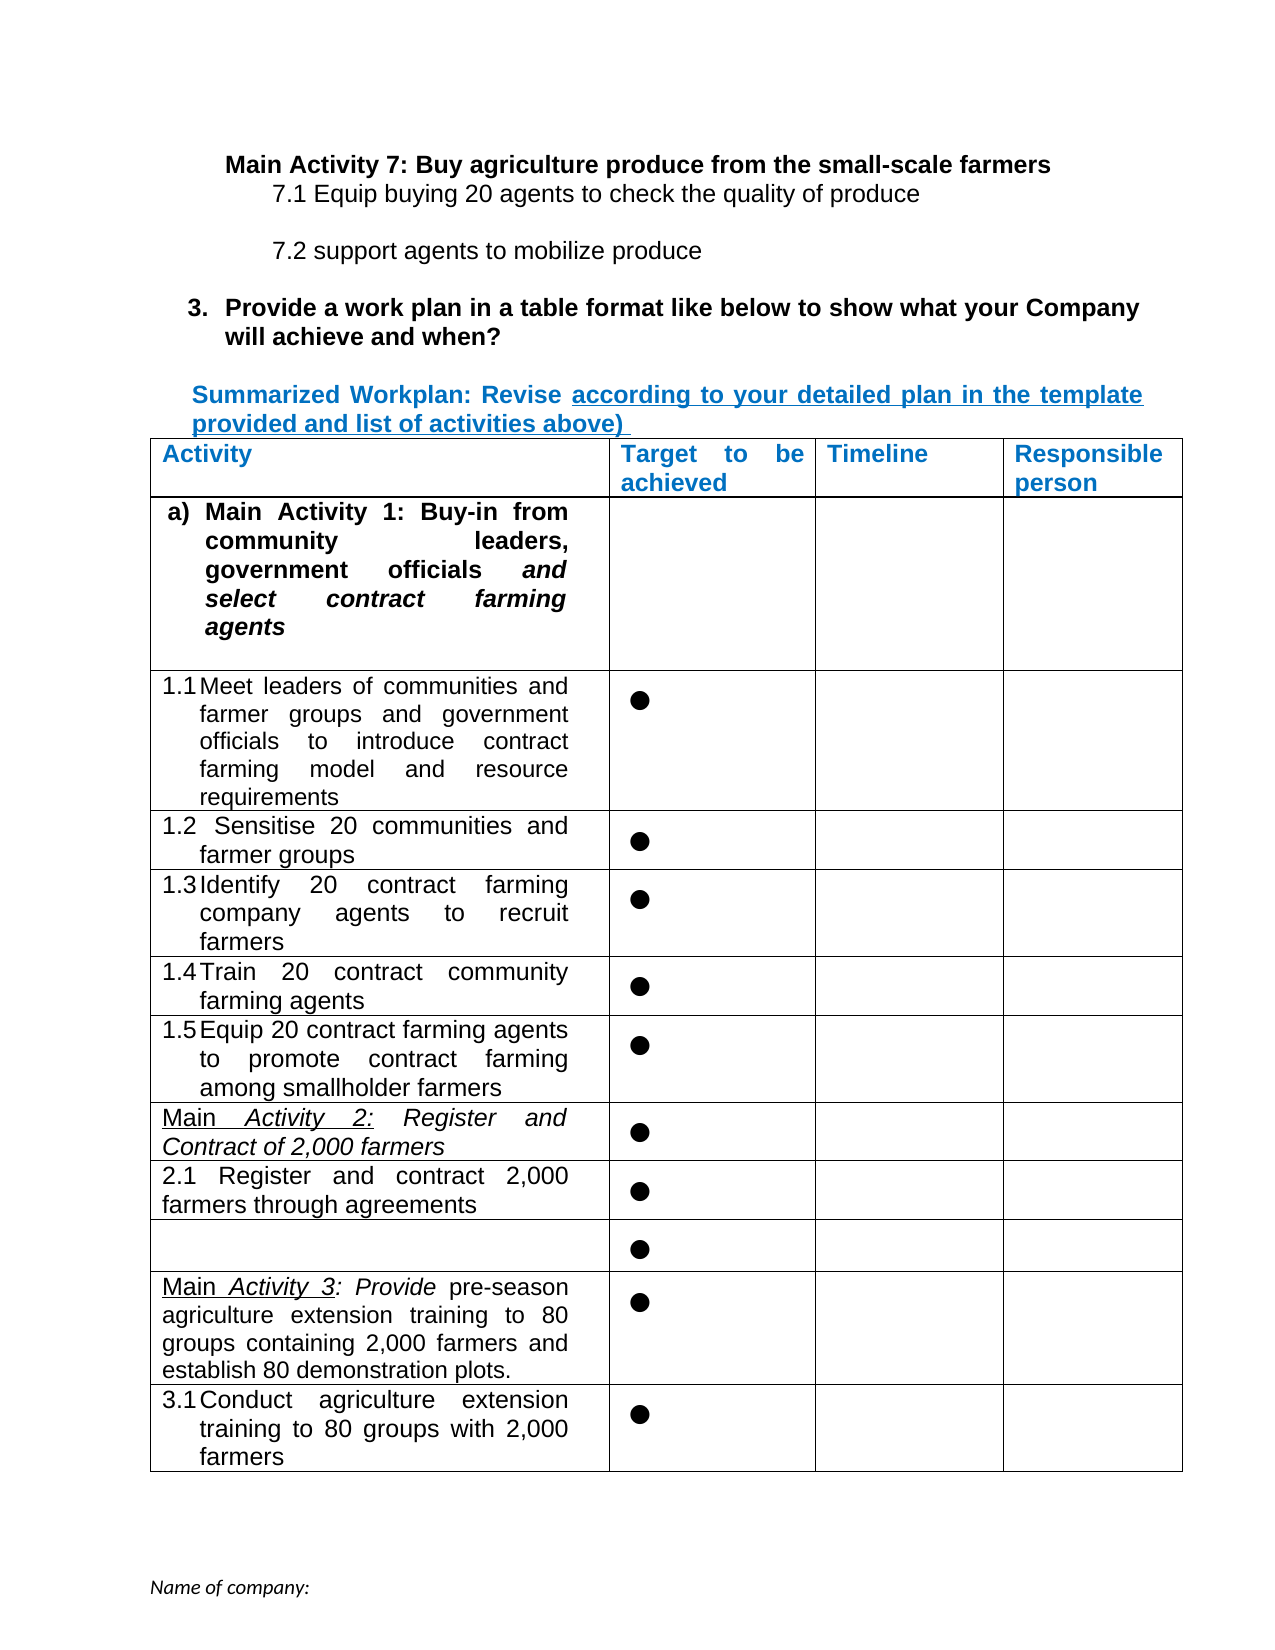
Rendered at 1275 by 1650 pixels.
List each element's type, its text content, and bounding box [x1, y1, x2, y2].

table_cell [1004, 498, 1182, 670]
table_cell [816, 1220, 1003, 1271]
table_cell [610, 870, 815, 956]
table_cell [1004, 1161, 1182, 1219]
list Provide a work plan in a table format like below to show what your Company will achieve and when? [187, 293, 1142, 350]
table_cell Meet leaders of communities and farmer groups and government officials to introduce contract farming model and resource requirements [151, 671, 609, 810]
table_cell [610, 957, 815, 1014]
table_cell [816, 498, 1003, 670]
table_cell [610, 1220, 815, 1271]
table_cell [1004, 1385, 1182, 1471]
table_cell Equip 20 contract farming agents to promote contract farming among smallholder farmers [151, 1016, 609, 1102]
table_cell [816, 1103, 1003, 1160]
table_cell [1004, 870, 1182, 956]
table_cell [1004, 1016, 1182, 1102]
table_header Target to be achieved [610, 439, 815, 496]
table_cell Conduct agriculture extension training to 80 groups with 2,000 farmers [151, 1385, 609, 1471]
table_cell [610, 1161, 815, 1219]
table_header Responsible person [1004, 439, 1182, 496]
table_cell [1004, 671, 1182, 810]
table_cell [816, 1272, 1003, 1384]
text 7.1 Equip buying 20 agents to check the quality of produce [272, 179, 1114, 207]
table_cell Sensitise 20 communities and farmer groups [151, 811, 609, 869]
text Summarized Workplan: Revise according to your detailed plan in the template provided and list of activities above) [192, 380, 1144, 438]
table_cell Main Activity 1: Buy-in from community leaders, government officials and select contract farming agents [151, 498, 609, 670]
table_cell [610, 811, 815, 869]
table_cell [816, 957, 1003, 1014]
table_cell [1004, 1272, 1182, 1384]
table_cell Identify 20 contract farming company agents to recruit farmers [151, 870, 609, 956]
table_cell [816, 1016, 1003, 1102]
table_cell [1004, 957, 1182, 1014]
table_header Timeline [816, 439, 1003, 496]
table_cell Train 20 contract community farming agents [151, 957, 609, 1014]
table_cell [610, 1103, 815, 1160]
table_cell [816, 1161, 1003, 1219]
table_cell [610, 498, 815, 670]
table_cell [151, 1220, 609, 1271]
list Main Activity 7: Buy agriculture produce from the small-scale farmers [225, 150, 1144, 179]
table_cell Main Activity 2: Register and Contract of 2,000 farmers [151, 1103, 609, 1160]
table_cell [610, 1272, 815, 1384]
table_cell [610, 1016, 815, 1102]
table_header Activity [151, 439, 609, 496]
table_cell [816, 870, 1003, 956]
table_cell [816, 1385, 1003, 1471]
table_cell Main Activity 3: Provide pre-season agriculture extension training to 80 groups containing 2,000 farmers and establish 80 demonstration plots. [151, 1272, 609, 1384]
table_cell [1004, 1220, 1182, 1271]
text 7.2 support agents to mobilize produce [272, 236, 1114, 265]
table_cell 2.1 Register and contract 2,000 farmers through agreements [151, 1161, 609, 1219]
table_cell [610, 1385, 815, 1471]
table_cell [1004, 1103, 1182, 1160]
table_cell [1004, 811, 1182, 869]
table_cell [610, 671, 815, 810]
table_cell [816, 671, 1003, 810]
table_cell [816, 811, 1003, 869]
